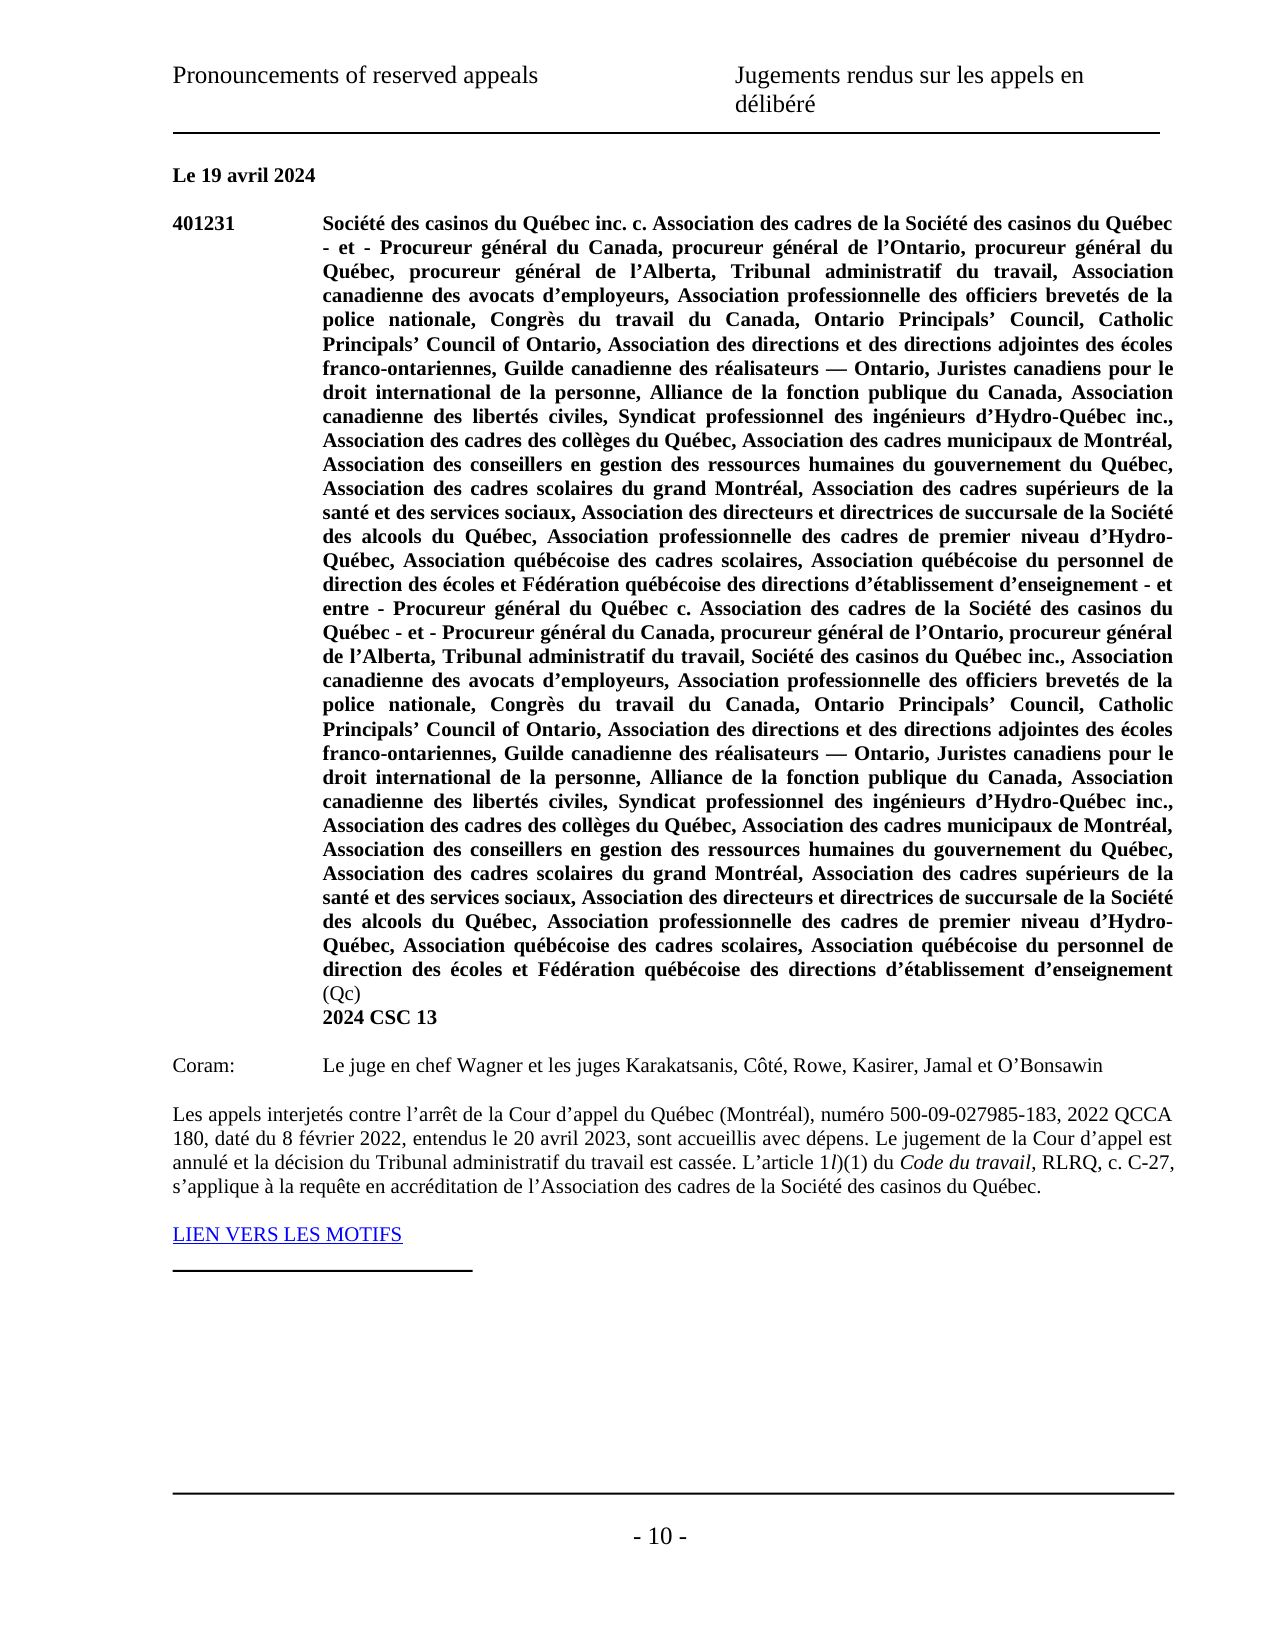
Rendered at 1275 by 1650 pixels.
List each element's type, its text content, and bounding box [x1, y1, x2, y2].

text 2024 CSC 13 [322, 1005, 1174, 1029]
text 40123 Société des casinos du Québec inc. c. Association des cadres de la Société des casinos du Québec - et - Procureur général du Canada, procureur général de l’Ontario, procureur général du Québec, procureur général de l’Alberta, Tribunal administratif du travail, Association canadienne des avocats d’employeurs, Association professionnelle des officiers brevetés de la police nationale, Congrès du travail du Canada, Ontario Principals’ Council, Catholic Principals’ Council of Ontario, Association des directions et des directions adjointes des écoles franco-ontariennes, Guilde canadienne des réalisateurs — Ontario, Juristes canadiens pour le droit international de la personne, Alliance de la fonction publique du Canada, Association canadienne des libertés civiles, Syndicat professionnel des ingénieurs d’Hydro-Québec inc., Association des cadres des collèges du Québec, Association des cadres municipaux de Montréal, Association des conseillers en gestion des ressources humaines du gouvernement du Québec, Association des cadres scolaires du grand Montréal, Association des cadres supérieurs de la santé et des services sociaux, Association des directeurs et directrices de succursale de la Société des alcools du Québec, Association professionnelle des cadres de premier niveau d’Hydro-Québec, Association québécoise des cadres scolaires, Association québécoise du personnel de direction des écoles et Fédération québécoise des directions d’établissement d’enseignement - et entre - Procureur général du Québec c. Association des cadres de la Société des casinos du Québec - et - Procureur général du Canada, procureur général de l’Ontario, procureur général de l’Alberta, Tribunal administratif du travail, Société des casinos du Québec inc., Association canadienne des avocats d’employeurs, Association professionnelle des officiers brevetés de la police nationale, Congrès du travail du Canada, Ontario Principals’ Council, Catholic Principals’ Council of Ontario, Association des directions et des directions adjointes des écoles franco-ontariennes, Guilde canadienne des réalisateurs — Ontario, Juristes canadiens pour le droit international de la personne, Alliance de la fonction publique du Canada, Association canadienne des libertés civiles, Syndicat professionnel des ingénieurs d’Hydro-Québec inc., Association des cadres des collèges du Québec, Association des cadres municipaux de Montréal, Association des conseillers en gestion des ressources humaines du gouvernement du Québec, Association des cadres scolaires du grand Montréal, Association des cadres supérieurs de la santé et des services sociaux, Association des directeurs et directrices de succursale de la Société des alcools du Québec, Association professionnelle des cadres de premier niveau d’Hydro-Québec, Association québécoise des cadres scolaires, Association québécoise du personnel de direction des écoles et Fédération québécoise des directions d’établissement d’enseignement (Qc) [172, 211, 1174, 1005]
text Les appels interjetés contre l’arrêt de la Cour d’appel du Québec (Montréal), numéro 500-09-027985-183, 2022 QCCA 180, daté du 8 février 2022, entendus le 20 avril 2023, sont accueillis avec dépens. Le jugement de la Cour d’appel est annulé et la décision du Tribunal administratif du travail est cassée. L’article 1l)(1) du Code du travail, RLRQ, c. C-27, s’applique à la requête en accréditation de l’Association des cadres de la Société des casinos du Québec. [172, 1101, 1174, 1198]
text Coram: Le juge en chef Wagner et les juges Karakatsanis, Côté, Rowe, Kasirer, Jamal et O’Bonsawin [172, 1053, 1174, 1077]
text Le 19 avril 2024 [172, 163, 1174, 187]
text LIEN VERS LES MOTIFS [172, 1222, 1174, 1246]
